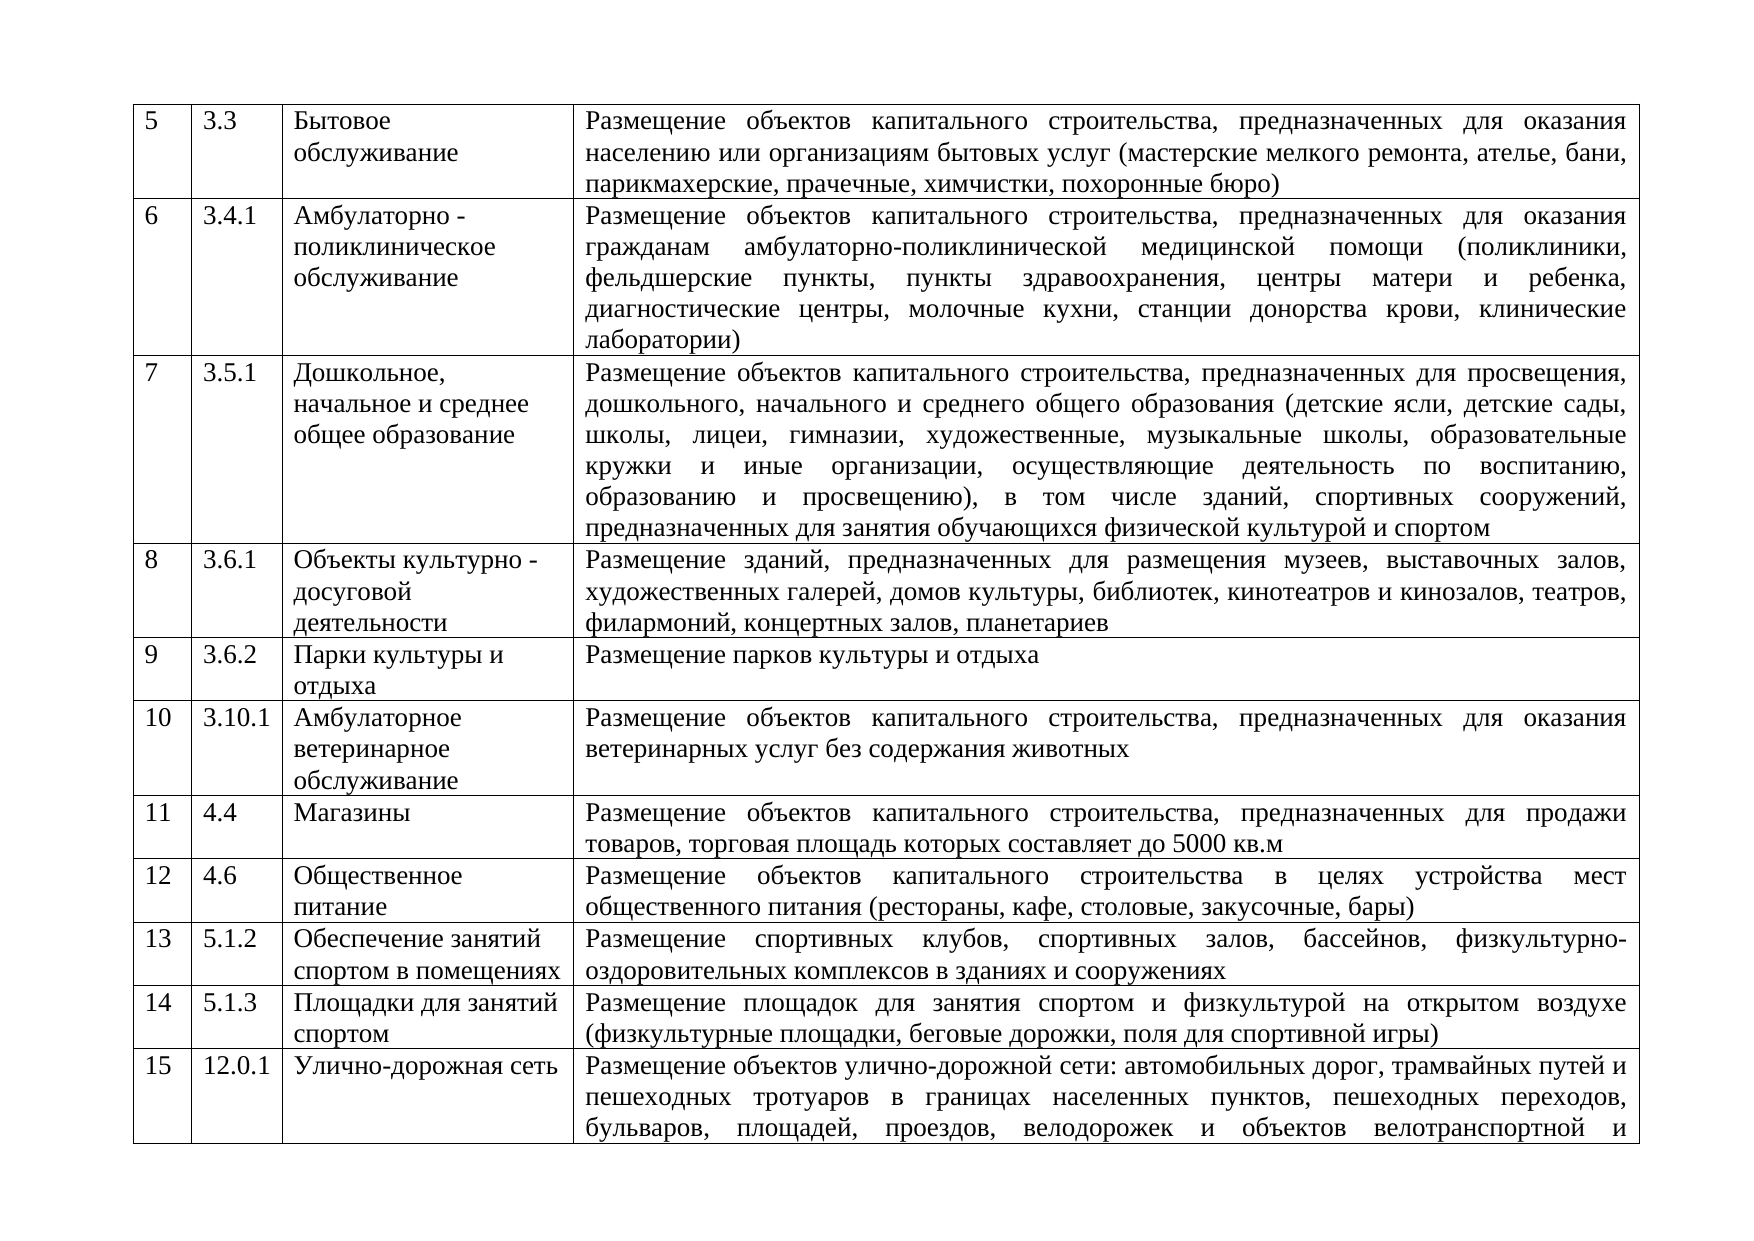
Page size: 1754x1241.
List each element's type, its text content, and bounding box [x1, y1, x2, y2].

table_cell Обеспечение занятий спортом в помещениях [283, 923, 573, 985]
table_cell 3.10.1 [192, 701, 282, 795]
table_cell Размещение площадок для занятия спортом и физкультурой на открытом воздухе (физкультурные площадки, беговые дорожки, поля для спортивной игры) [574, 986, 1639, 1048]
table_cell 9 [134, 638, 191, 700]
table_cell 11 [134, 796, 191, 858]
table_cell 3.4.1 [192, 199, 282, 355]
table_cell 5 [134, 105, 191, 198]
table_cell Размещение объектов капитального строительства, предназначенных для просвещения, дошкольного, начального и среднего общего образования (детские ясли, детские сады, школы, лицеи, гимназии, художественные, музыкальные школы, образовательные кружки и иные организации, осуществляющие деятельность по воспитанию, образованию и просвещению), в том числе зданий, спортивных сооружений, предназначенных для занятия обучающихся физической культурой и спортом [574, 356, 1639, 543]
table_cell 8 [134, 544, 191, 637]
table_cell 15 [134, 1049, 191, 1143]
table_cell 3.6.1 [192, 544, 282, 637]
table_cell Магазины [283, 796, 573, 858]
table_cell 13 [134, 923, 191, 985]
table_cell 3.3 [192, 105, 282, 198]
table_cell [574, 1049, 1639, 1143]
table_cell Амбулаторное ветеринарное обслуживание [283, 701, 573, 795]
table_cell 5.1.2 [192, 923, 282, 985]
table_cell 12.0.1 [192, 1049, 282, 1143]
table_cell Размещение объектов капитального строительства, предназначенных для продажи товаров, торговая площадь которых составляет до 5000 кв.м [574, 796, 1639, 858]
table_cell 3.5.1 [192, 356, 282, 543]
table_cell 4.6 [192, 859, 282, 922]
table_cell Объекты культурно - досуговой деятельности [283, 544, 573, 637]
table_cell Бытовое обслуживание [283, 105, 573, 198]
table_cell 4.4 [192, 796, 282, 858]
table_cell Общественное питание [283, 859, 573, 922]
table_cell Размещение объектов капитального строительства, предназначенных для оказания населению или организациям бытовых услуг (мастерские мелкого ремонта, ателье, бани, парикмахерские, прачечные, химчистки, похоронные бюро) [574, 105, 1639, 198]
table_cell Размещение объектов капитального строительства в целях устройства мест общественного питания (рестораны, кафе, столовые, закусочные, бары) [574, 859, 1639, 922]
table_cell Размещение зданий, предназначенных для размещения музеев, выставочных залов, художественных галерей, домов культуры, библиотек, кинотеатров и кинозалов, театров, филармоний, концертных залов, планетариев [574, 544, 1639, 637]
table_cell Амбулаторно - поликлиническое обслуживание [283, 199, 573, 355]
table_cell Размещение парков культуры и отдыха [574, 638, 1639, 700]
table_cell Парки культуры и отдыха [283, 638, 573, 700]
table_cell Площадки для занятий спортом [283, 986, 573, 1048]
table_cell 3.6.2 [192, 638, 282, 700]
table_cell Размещение объектов капитального строительства, предназначенных для оказания гражданам амбулаторно-поликлинической медицинской помощи (поликлиники, фельдшерские пункты, пункты здравоохранения, центры матери и ребенка, диагностические центры, молочные кухни, станции донорства крови, клинические лаборатории) [574, 199, 1639, 355]
table_cell 6 [134, 199, 191, 355]
table_cell 5.1.3 [192, 986, 282, 1048]
table_cell Размещение спортивных клубов, спортивных залов, бассейнов, физкультурно-оздоровительных комплексов в зданиях и сооружениях [574, 923, 1639, 985]
table_cell 7 [134, 356, 191, 543]
table_cell Дошкольное, начальное и среднее общее образование [283, 356, 573, 543]
table_cell 14 [134, 986, 191, 1048]
table_cell 10 [134, 701, 191, 795]
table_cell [283, 1049, 573, 1143]
table_cell Размещение объектов капитального строительства, предназначенных для оказания ветеринарных услуг без содержания животных [574, 701, 1639, 795]
table_cell 12 [134, 859, 191, 922]
